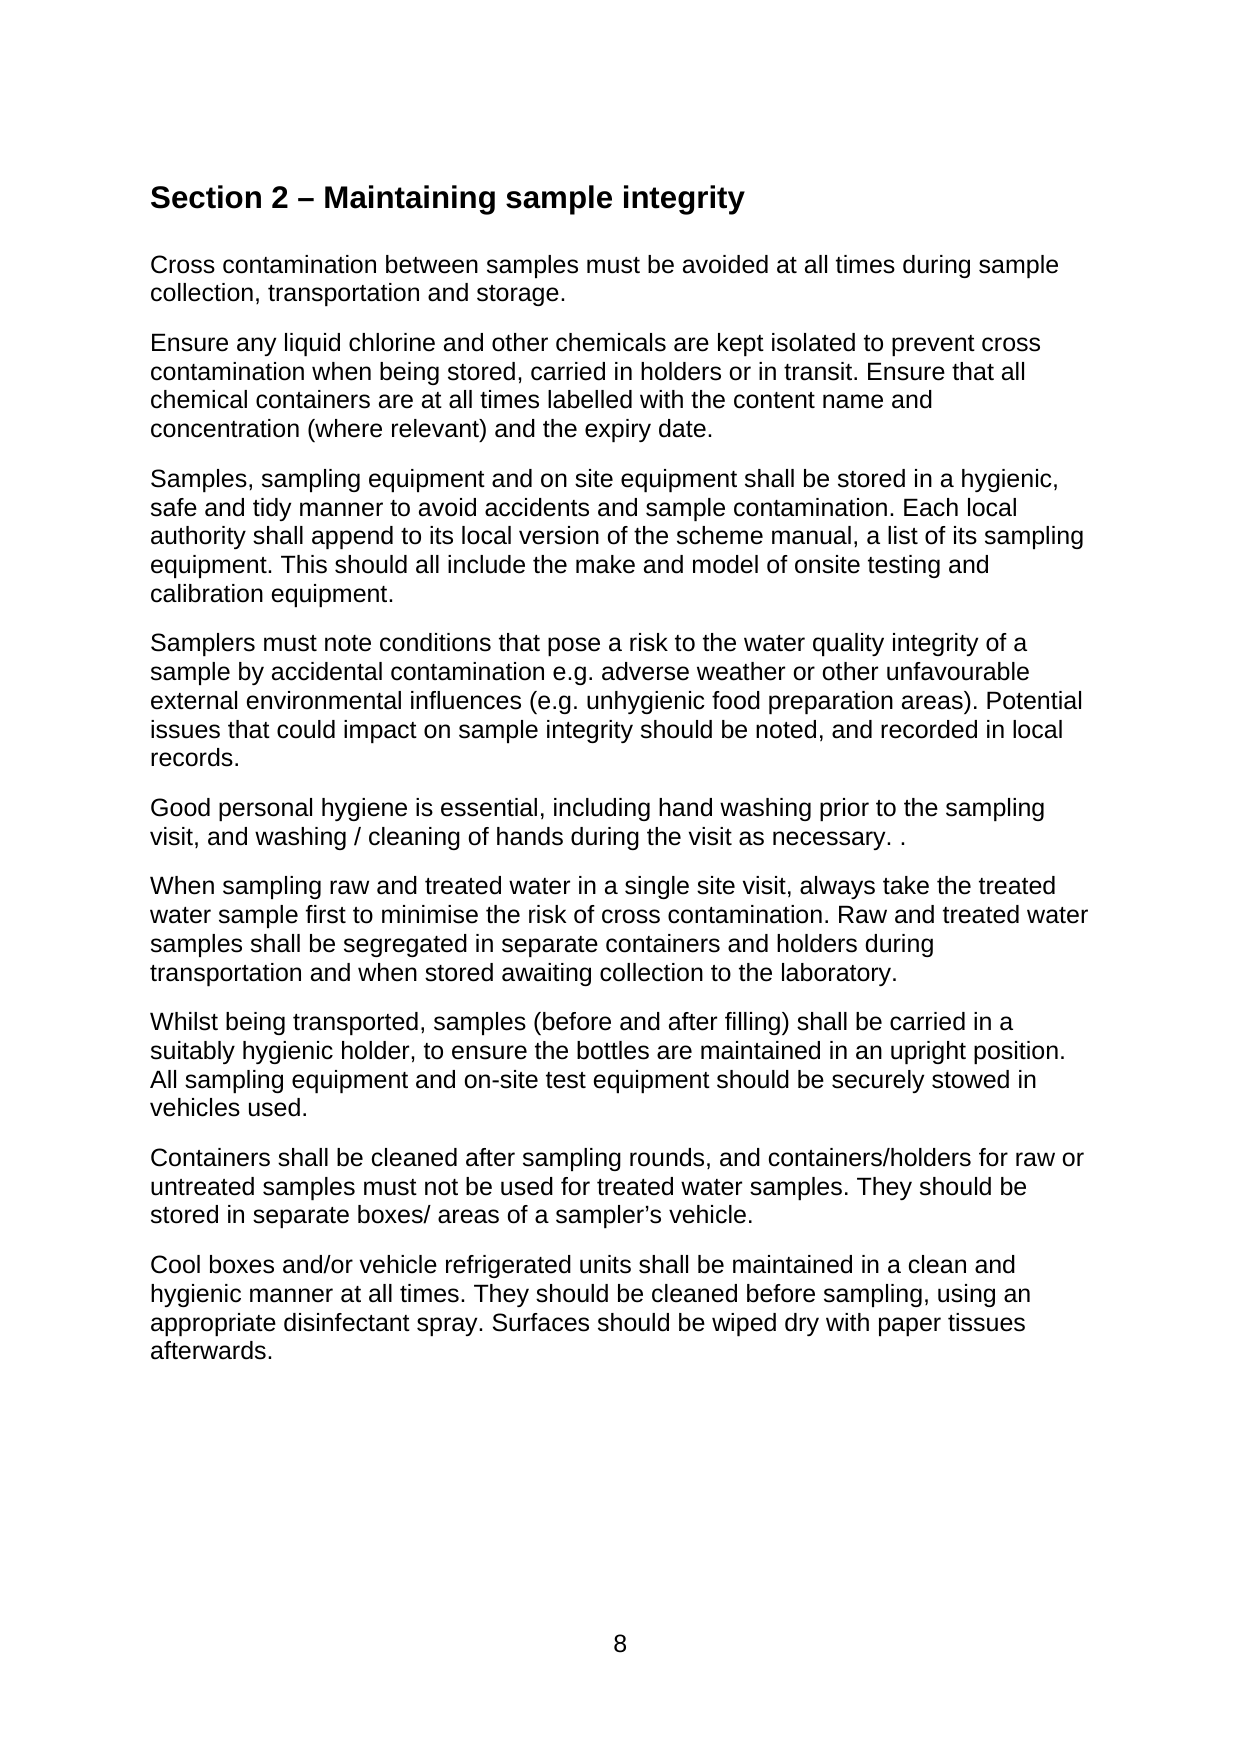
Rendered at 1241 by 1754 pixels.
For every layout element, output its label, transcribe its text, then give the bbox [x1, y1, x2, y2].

text Ensure any liquid chlorine and other chemicals are kept isolated to prevent cross contamination when being stored, carried in holders or in transit. Ensure that all chemical containers are at all times labelled with the content name and concentration (where relevant) and the expiry date. [150, 328, 1090, 443]
text Cool boxes and/or vehicle refrigerated units shall be maintained in a clean and hygienic manner at all times. They should be cleaned before sampling, using an appropriate disinfectant spray. Surfaces should be wiped dry with paper tissues afterwards. [150, 1250, 1090, 1365]
text When sampling raw and treated water in a single site visit, always take the treated water sample first to minimise the risk of cross contamination. Raw and treated water samples shall be segregated in separate containers and holders during transportation and when stored awaiting collection to the laboratory. [150, 871, 1090, 986]
text Samplers must note conditions that pose a risk to the water quality integrity of a sample by accidental contamination e.g. adverse weather or other unfavourable external environmental influences (e.g. unhygienic food preparation areas). Potential issues that could impact on sample integrity should be noted, and recorded in local records. [150, 628, 1090, 772]
text Good personal hygiene is essential, including hand washing prior to the sampling visit, and washing / cleaning of hands during the visit as necessary. . [150, 793, 1090, 851]
text Section 2 – Maintaining sample integrity [150, 179, 1090, 215]
text Whilst being transported, samples (before and after filling) shall be carried in a suitably hygienic holder, to ensure the bottles are maintained in an upright position. All sampling equipment and on-site test equipment should be securely stowed in vehicles used. [150, 1007, 1090, 1122]
text Cross contamination between samples must be avoided at all times during sample collection, transportation and storage. [150, 250, 1090, 307]
text Samples, sampling equipment and on site equipment shall be stored in a hygienic, safe and tidy manner to avoid accidents and sample contamination. Each local authority shall append to its local version of the scheme manual, a list of its sampling equipment. This should all include the make and model of onsite testing and calibration equipment. [150, 464, 1090, 608]
text Containers shall be cleaned after sampling rounds, and containers/holders for raw or untreated samples must not be used for treated water samples. They should be stored in separate boxes/ areas of a sampler’s vehicle. [150, 1143, 1090, 1229]
